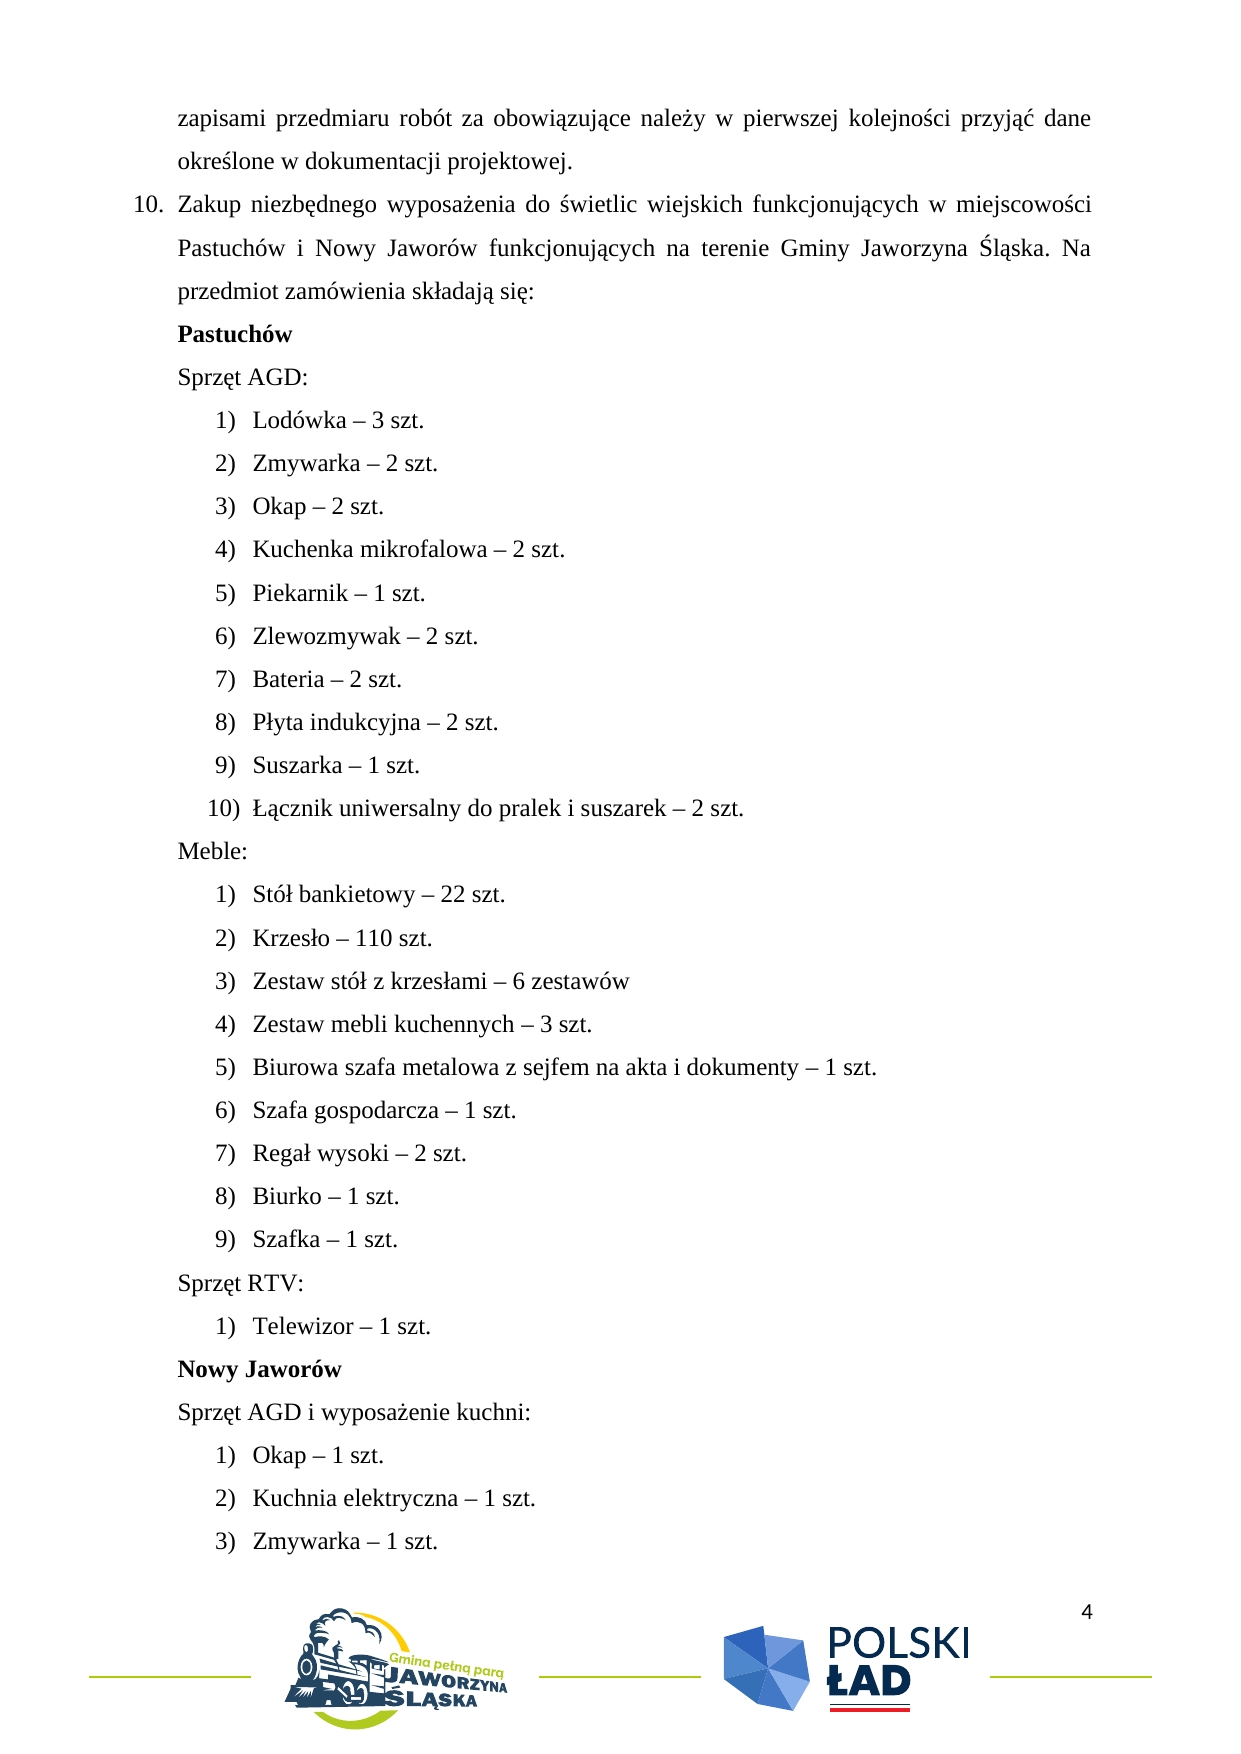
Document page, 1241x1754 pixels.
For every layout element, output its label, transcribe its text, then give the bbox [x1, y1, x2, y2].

list Płyta indukcyjna – 2 szt. [215, 707, 1092, 736]
list Lodówka – 3 szt. [215, 405, 1092, 434]
list Zmywarka – 2 szt. [215, 448, 1092, 477]
text Meble: [177, 836, 1092, 865]
list Piekarnik – 1 szt. [215, 578, 1092, 606]
list Zlewozmywak – 2 szt. [215, 621, 1092, 649]
list Zestaw mebli kuchennych – 3 szt. [215, 1009, 1092, 1038]
list Kuchnia elektryczna – 1 szt. [215, 1483, 1092, 1512]
text Pastuchów [177, 319, 1092, 348]
text Nowy Jaworów [148, 1354, 1092, 1383]
text Sprzęt AGD: [177, 362, 1092, 391]
list Suszarka – 1 szt. [215, 750, 1092, 779]
list Kuchenka mikrofalowa – 2 szt. [215, 534, 1092, 563]
list Zakup niezbędnego wyposażenia do świetlic wiejskich funkcjonujących w miejscowości Pastuchów i Nowy Jaworów funkcjonujących na terenie Gminy Jaworzyna Śląska. Na przedmiot zamówienia składają się: [133, 189, 1092, 304]
list Biurowa szafa metalowa z sejfem na akta i dokumenty – 1 szt. [215, 1052, 1092, 1081]
list Krzesło – 110 szt. [215, 923, 1092, 951]
list Szafa gospodarcza – 1 szt. [215, 1095, 1092, 1124]
list Szafka – 1 szt. [215, 1224, 1092, 1253]
list Regał wysoki – 2 szt. [215, 1138, 1092, 1167]
list Bateria – 2 szt. [215, 664, 1092, 693]
list Zmywarka – 1 szt. [215, 1526, 1092, 1555]
text Sprzęt RTV: [177, 1268, 1092, 1296]
list Łącznik uniwersalny do pralek i suszarek – 2 szt. [207, 793, 1092, 822]
list Telewizor – 1 szt. [215, 1311, 1092, 1339]
list Zestaw stół z krzesłami – 6 zestawów [215, 966, 1092, 994]
list Biurko – 1 szt. [215, 1181, 1092, 1210]
list Okap – 1 szt. [215, 1440, 1092, 1469]
list Okap – 2 szt. [215, 491, 1092, 520]
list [148, 103, 1092, 175]
text Sprzęt AGD i wyposażenie kuchni: [177, 1397, 1092, 1426]
list Stół bankietowy – 22 szt. [215, 879, 1092, 908]
